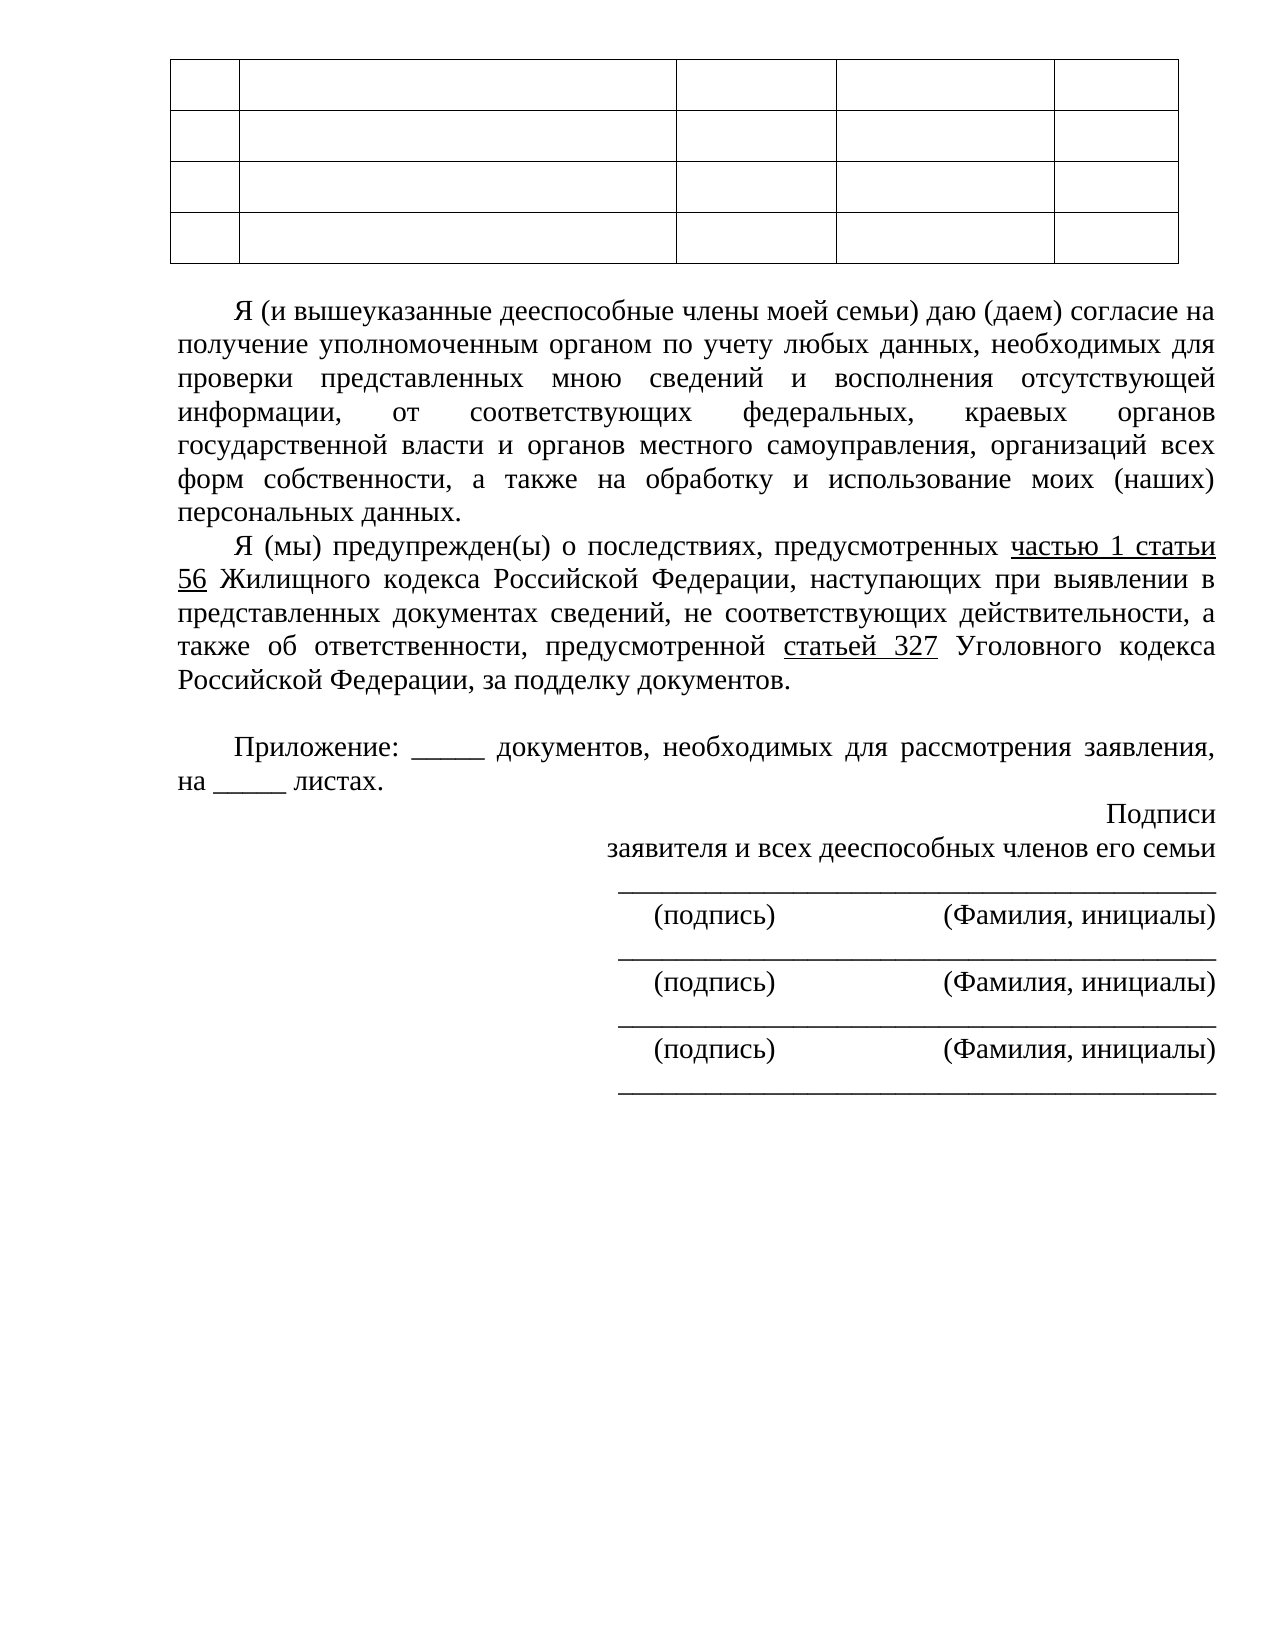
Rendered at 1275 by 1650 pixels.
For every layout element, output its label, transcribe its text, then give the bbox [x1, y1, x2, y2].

table_cell [240, 111, 676, 161]
table_cell [171, 60, 239, 110]
table_cell [677, 162, 836, 212]
text Приложение: _____ документов, необходимых для рассмотрения заявления, на _____ листах. [177, 729, 1216, 796]
text _________________________________________ [177, 930, 1216, 964]
text Я (и вышеуказанные дееспособные члены моей семьи) даю (даем) согласие на получение уполномоченным органом по учету любых данных, необходимых для проверки представленных мною сведений и восполнения отсутствующей информации, от соответствующих федеральных, краевых органов государственной власти и органов местного самоуправления, организаций всех форм собственности, а также на обработку и использование моих (наших) персональных данных. [177, 293, 1216, 528]
text Я (мы) предупрежден(ы) о последствиях, предусмотренных частью 1 статьи 56 Жилищного кодекса Российской Федерации, наступающих при выявлении в представленных документах сведений, не соответствующих действительности, а также об ответственности, предусмотренной статьей 327 Уголовного кодекса Российской Федерации, за подделку документов. [177, 528, 1216, 696]
text _________________________________________ [177, 1064, 1216, 1098]
table_cell [677, 111, 836, 161]
table_cell [240, 60, 676, 110]
table_cell [837, 213, 1054, 263]
text (подпись) (Фамилия, инициалы) [177, 1031, 1216, 1064]
table_cell [171, 162, 239, 212]
text _________________________________________ [177, 997, 1216, 1031]
table_cell [1055, 111, 1178, 161]
table_cell [677, 213, 836, 263]
text Подписи заявителя и всех дееспособных членов его семьи [177, 796, 1216, 863]
text (подпись) (Фамилия, инициалы) [177, 964, 1216, 997]
table_cell [240, 213, 676, 263]
table_cell [171, 213, 239, 263]
table_cell [1055, 60, 1178, 110]
table_cell [1055, 213, 1178, 263]
table_cell [677, 60, 836, 110]
table_cell [837, 111, 1054, 161]
table_cell [240, 162, 676, 212]
text _________________________________________ [177, 863, 1216, 897]
table_cell [837, 162, 1054, 212]
table_cell [171, 111, 239, 161]
table_cell [837, 60, 1054, 110]
text (подпись) (Фамилия, инициалы) [177, 897, 1216, 930]
table_cell [1055, 162, 1178, 212]
